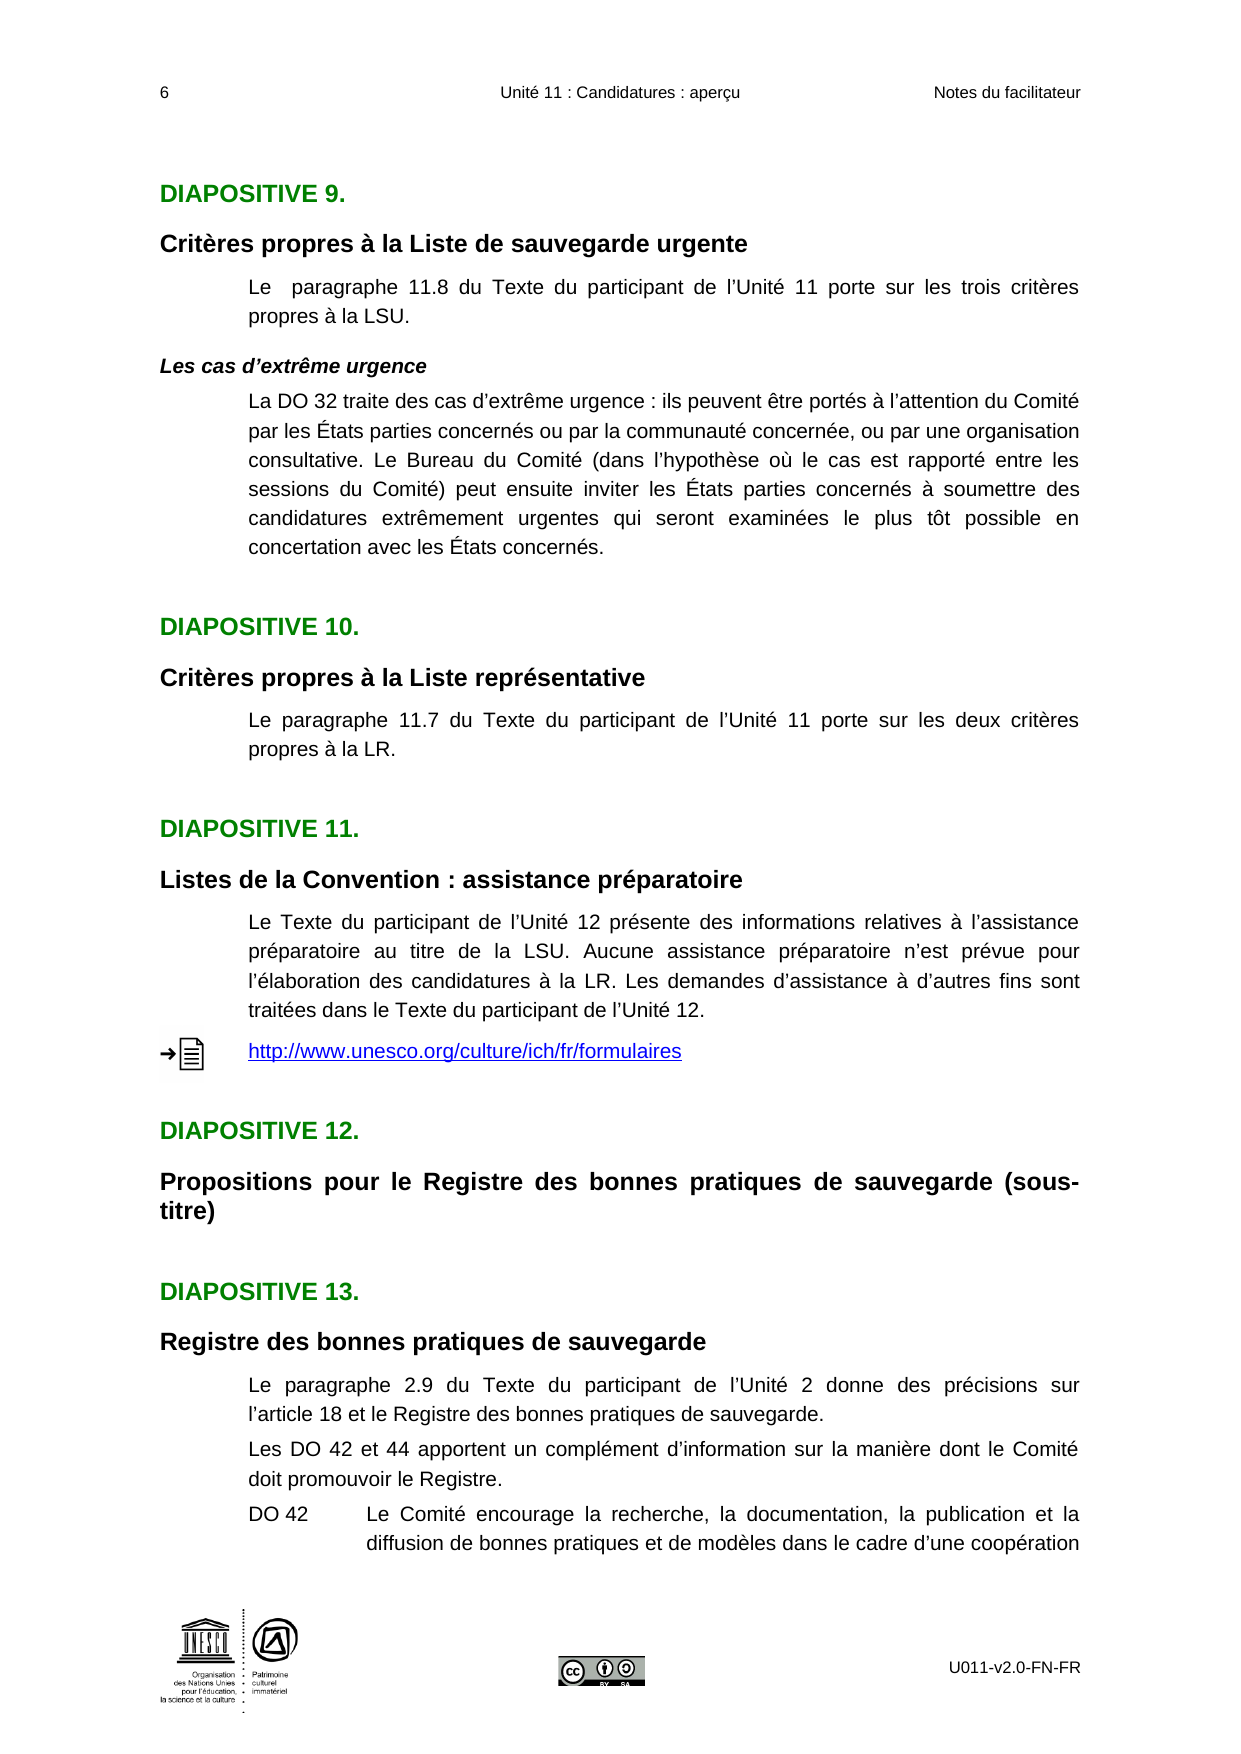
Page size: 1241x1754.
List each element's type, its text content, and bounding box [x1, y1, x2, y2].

text Critères propres à la Liste représentative [159, 663, 1081, 692]
subtitle Diapositive 13. [159, 1275, 1081, 1306]
picture [557, 1656, 645, 1685]
text Registre des bonnes pratiques de sauvegarde [159, 1327, 1081, 1356]
subtitle Diapositive 9. [159, 177, 1081, 208]
text http://www.unesco.org/culture/ich/fr/formulaires [248, 1036, 1081, 1065]
picture [159, 1025, 205, 1083]
text Critères propres à la Liste de sauvegarde urgente [159, 229, 1081, 258]
text Le paragraphe 2.9 du Texte du participant de l’Unité 2 donne des précisions sur l’article 18 et le Registre des bonnes pratiques de sauvegarde. [248, 1369, 1081, 1427]
text Les DO 42 et 44 apportent un complément d’information sur la manière dont le Comité doit promouvoir le Registre. [248, 1433, 1081, 1492]
text Propositions pour le Registre des bonnes pratiques de sauvegarde (sous-titre) [159, 1167, 1081, 1225]
text Listes de la Convention : assistance préparatoire [159, 865, 1081, 894]
picture [160, 1609, 298, 1713]
text Le paragraphe 11.7 du Texte du participant de l’Unité 11 porte sur les deux critères propres à la LR. [248, 704, 1081, 763]
text Le paragraphe 11.8 du Texte du participant de l’Unité 11 porte sur les trois critères propres à la LSU. [248, 271, 1081, 329]
subtitle Diapositive 10. [159, 611, 1081, 642]
text Le Texte du participant de l’Unité 12 présente des informations relatives à l’assistance préparatoire au titre de la LSU. Aucune assistance préparatoire n’est prévue pour l’élaboration des candidatures à la LR. Les demandes d’assistance à d’autres fins sont traitées dans le Texte du participant de l’Unité 12. [248, 906, 1081, 1023]
subtitle Diapositive 11. [159, 813, 1081, 844]
text La DO 32 traite des cas d’extrême urgence : ils peuvent être portés à l’attention du Comité par les États parties concernés ou par la communauté concernée, ou par une organisation consultative. Le Bureau du Comité (dans l’hypothèse où le cas est rapporté entre les sessions du Comité) peut ensuite inviter les États parties concernés à soumettre des candidatures extrêmement urgentes qui seront examinées le plus tôt possible en concertation avec les États concernés. [248, 386, 1081, 561]
subtitle Diapositive 12. [159, 1115, 1081, 1146]
text Les cas d’extrême urgence [159, 350, 1081, 379]
